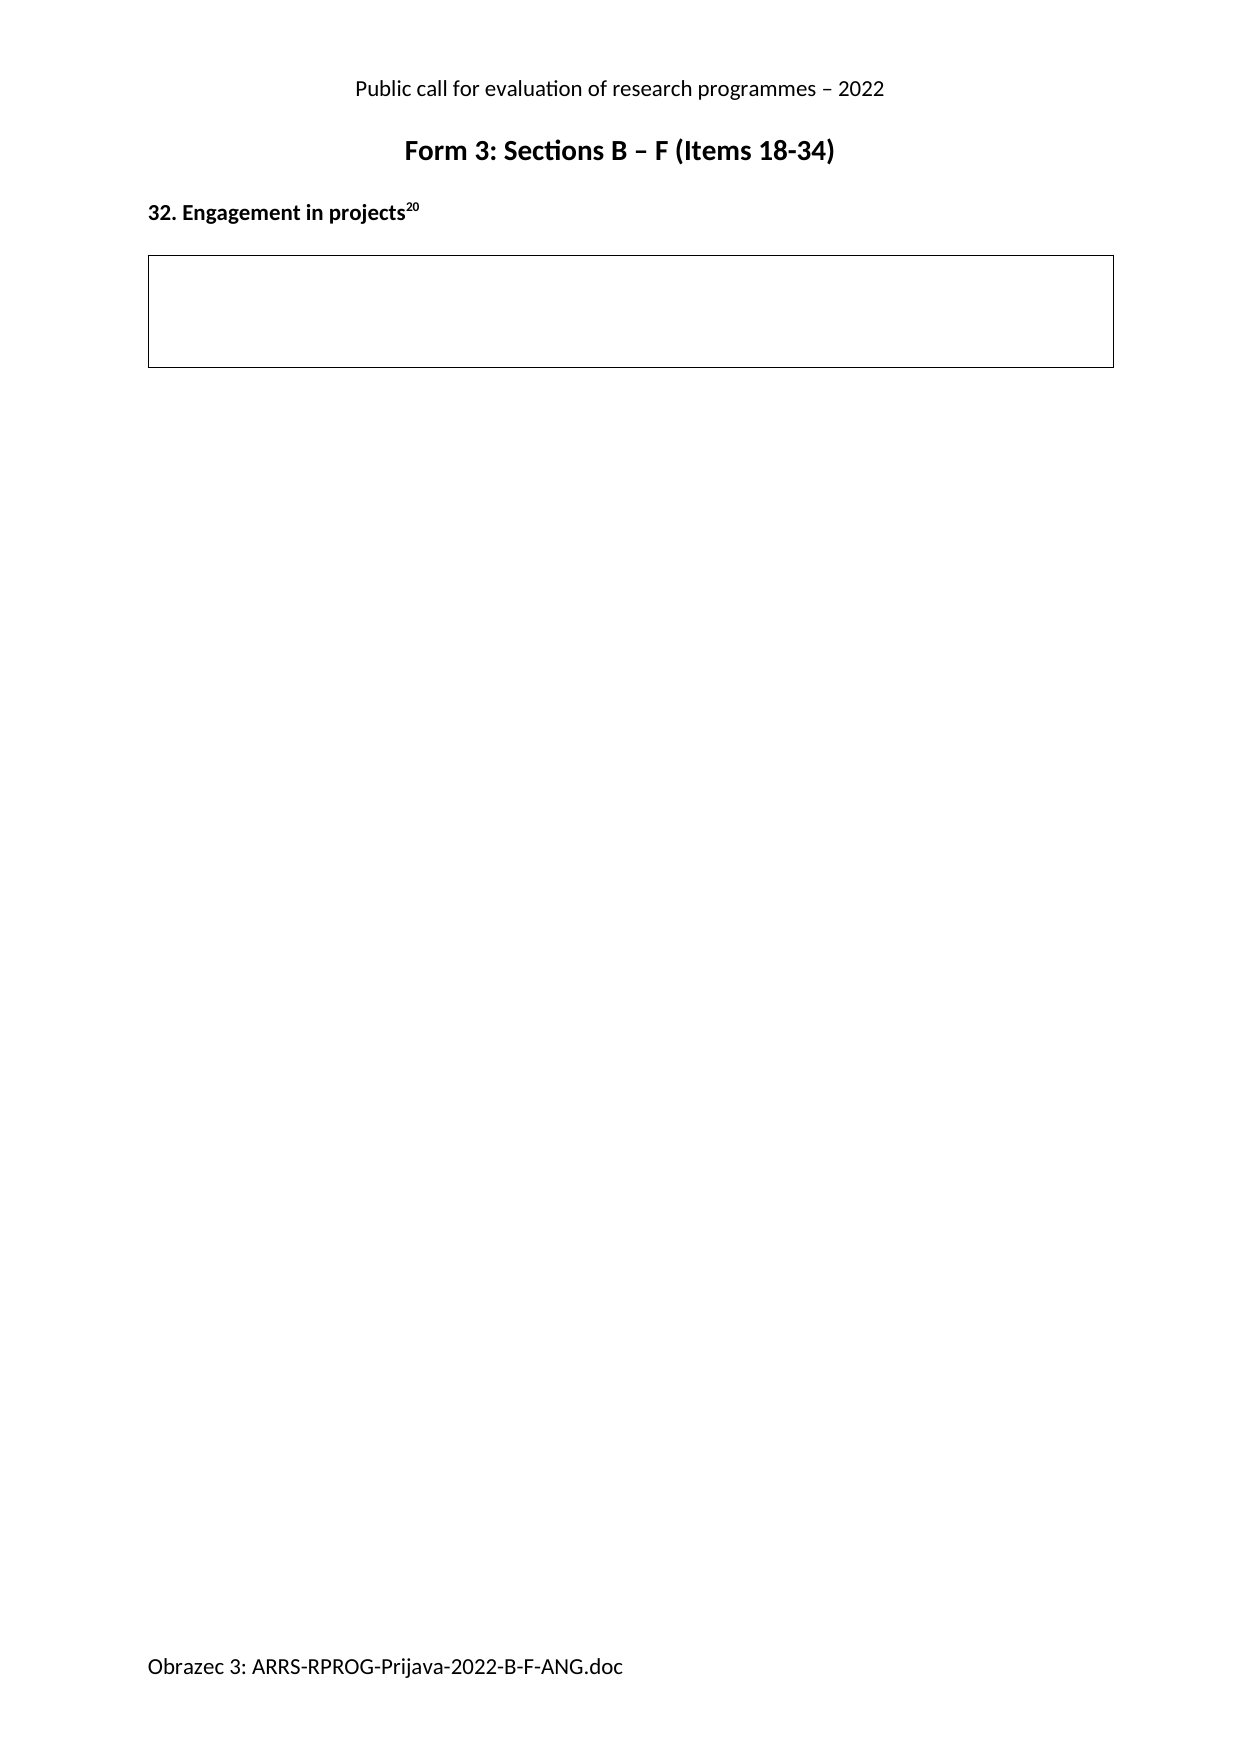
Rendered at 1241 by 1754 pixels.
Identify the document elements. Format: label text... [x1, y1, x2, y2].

table_header [149, 256, 1113, 367]
text 32. Engagement in projects [148, 198, 1093, 226]
